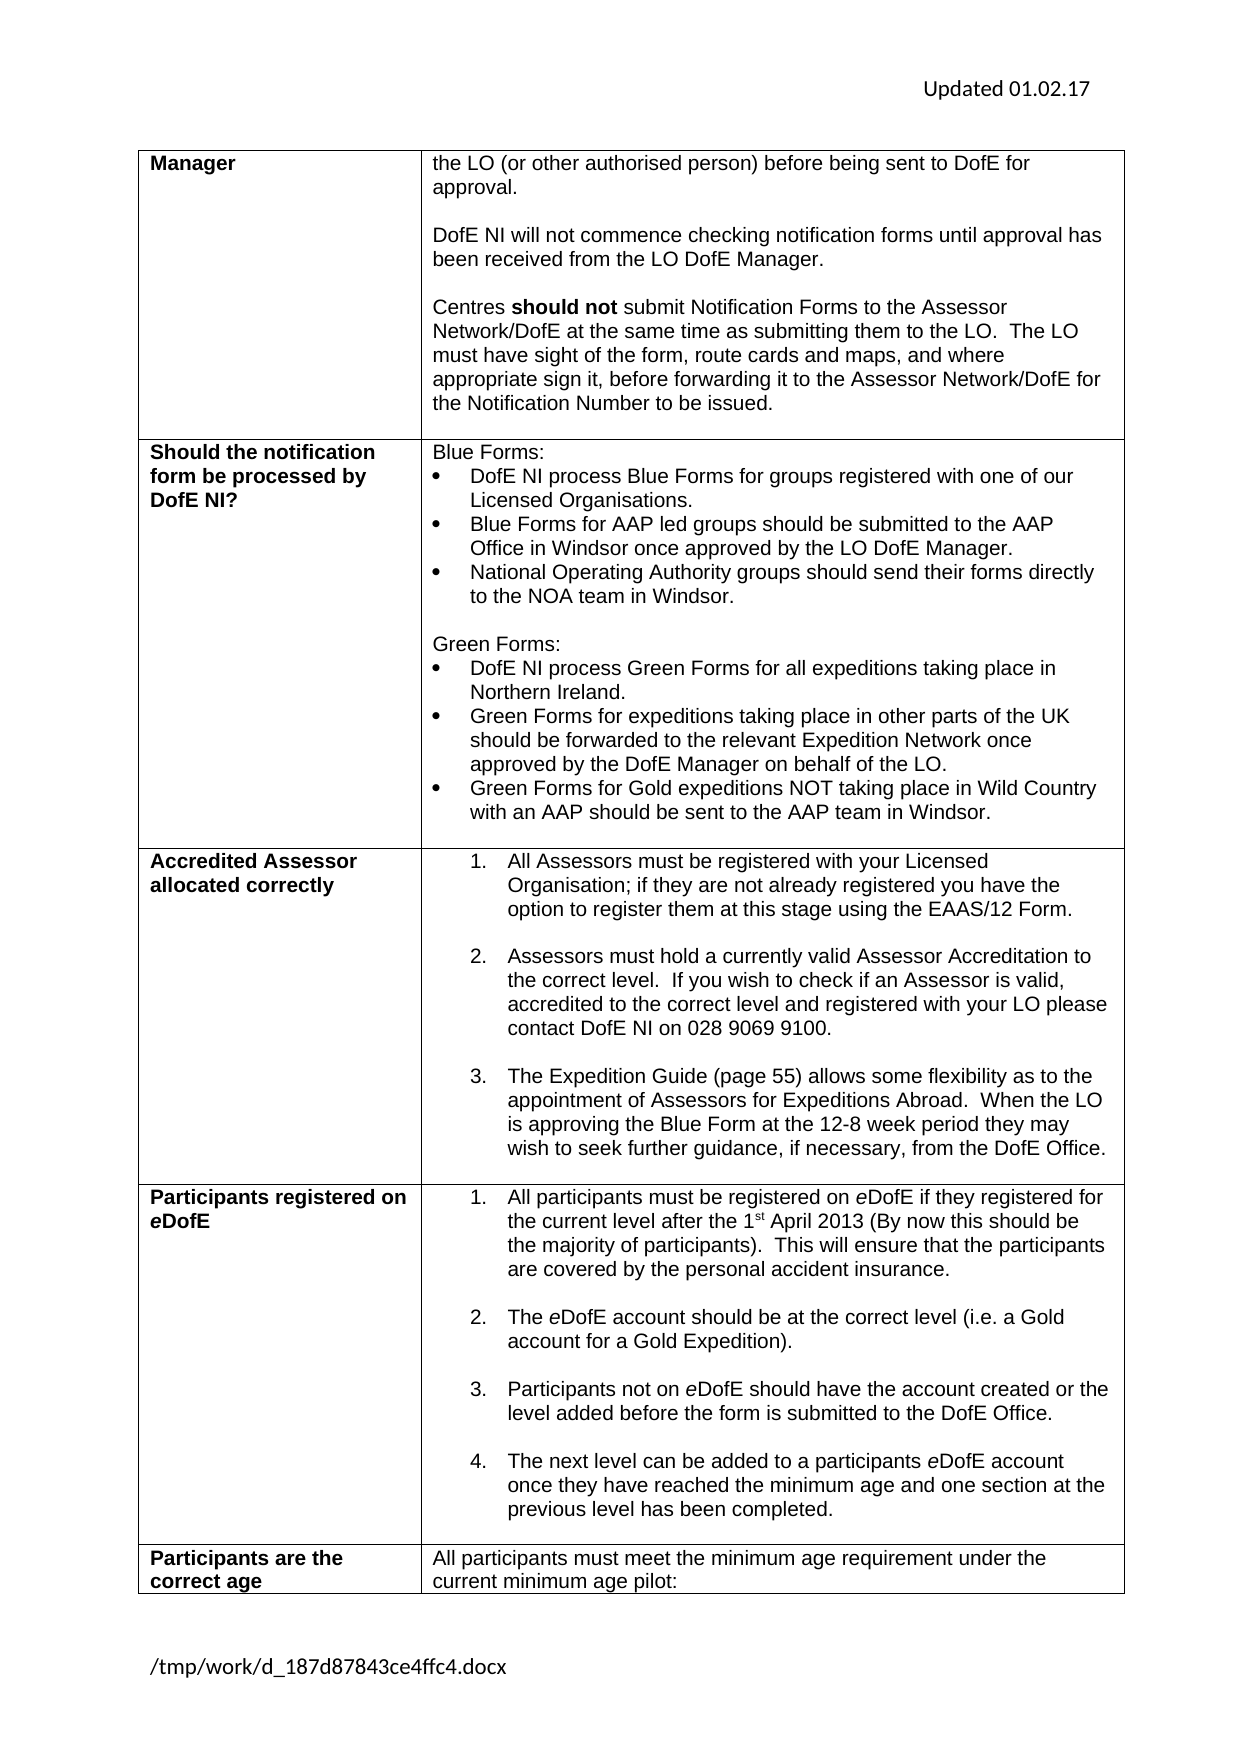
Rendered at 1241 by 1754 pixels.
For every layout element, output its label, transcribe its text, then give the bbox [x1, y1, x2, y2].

table_cell Blue Forms: DofE NI process Blue Forms for groups registered with one of our Licensed Organisations. Blue Forms for AAP led groups should be submitted to the AAP Office in Windsor once approved by the LO DofE Manager. National Operating Authority groups should send their forms directly to the NOA team in Windsor. Green Forms: DofE NI process Green Forms for all expeditions taking place in Northern Ireland. Green Forms for expeditions taking place in other parts of the UK should be forwarded to the relevant Expedition Network once approved by the DofE Manager on behalf of the LO. Green Forms for Gold expeditions NOT taking place in Wild Country with an AAP should be sent to the AAP team in Windsor. [422, 440, 1124, 847]
table_cell Participants registered on eDofE [139, 1185, 421, 1544]
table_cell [422, 1545, 1124, 1593]
table_cell Accredited Assessor allocated correctly [139, 849, 421, 1184]
table_cell Should the notification form be processed by DofE NI? [139, 440, 421, 847]
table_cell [139, 1545, 421, 1593]
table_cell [422, 151, 1124, 438]
table_cell All participants must be registered on eDofE if they registered for the current level after the 1st April 2013 (By now this should be the majority of participants). This will ensure that the participants are covered by the personal accident insurance. The eDofE account should be at the correct level (i.e. a Gold account for a Gold Expedition). Participants not on eDofE should have the account created or the level added before the form is submitted to the DofE Office. The next level can be added to a participants eDofE account once they have reached the minimum age and one section at the previous level has been completed. [422, 1185, 1124, 1544]
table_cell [139, 151, 421, 438]
table_cell All Assessors must be registered with your Licensed Organisation; if they are not already registered you have the option to register them at this stage using the EAAS/12 Form. Assessors must hold a currently valid Assessor Accreditation to the correct level. If you wish to check if an Assessor is valid, accredited to the correct level and registered with your LO please contact DofE NI on 028 9069 9100. The Expedition Guide (page 55) allows some flexibility as to the appointment of Assessors for Expeditions Abroad. When the LO is approving the Blue Form at the 12-8 week period they may wish to seek further guidance, if necessary, from the DofE Office. [422, 849, 1124, 1184]
